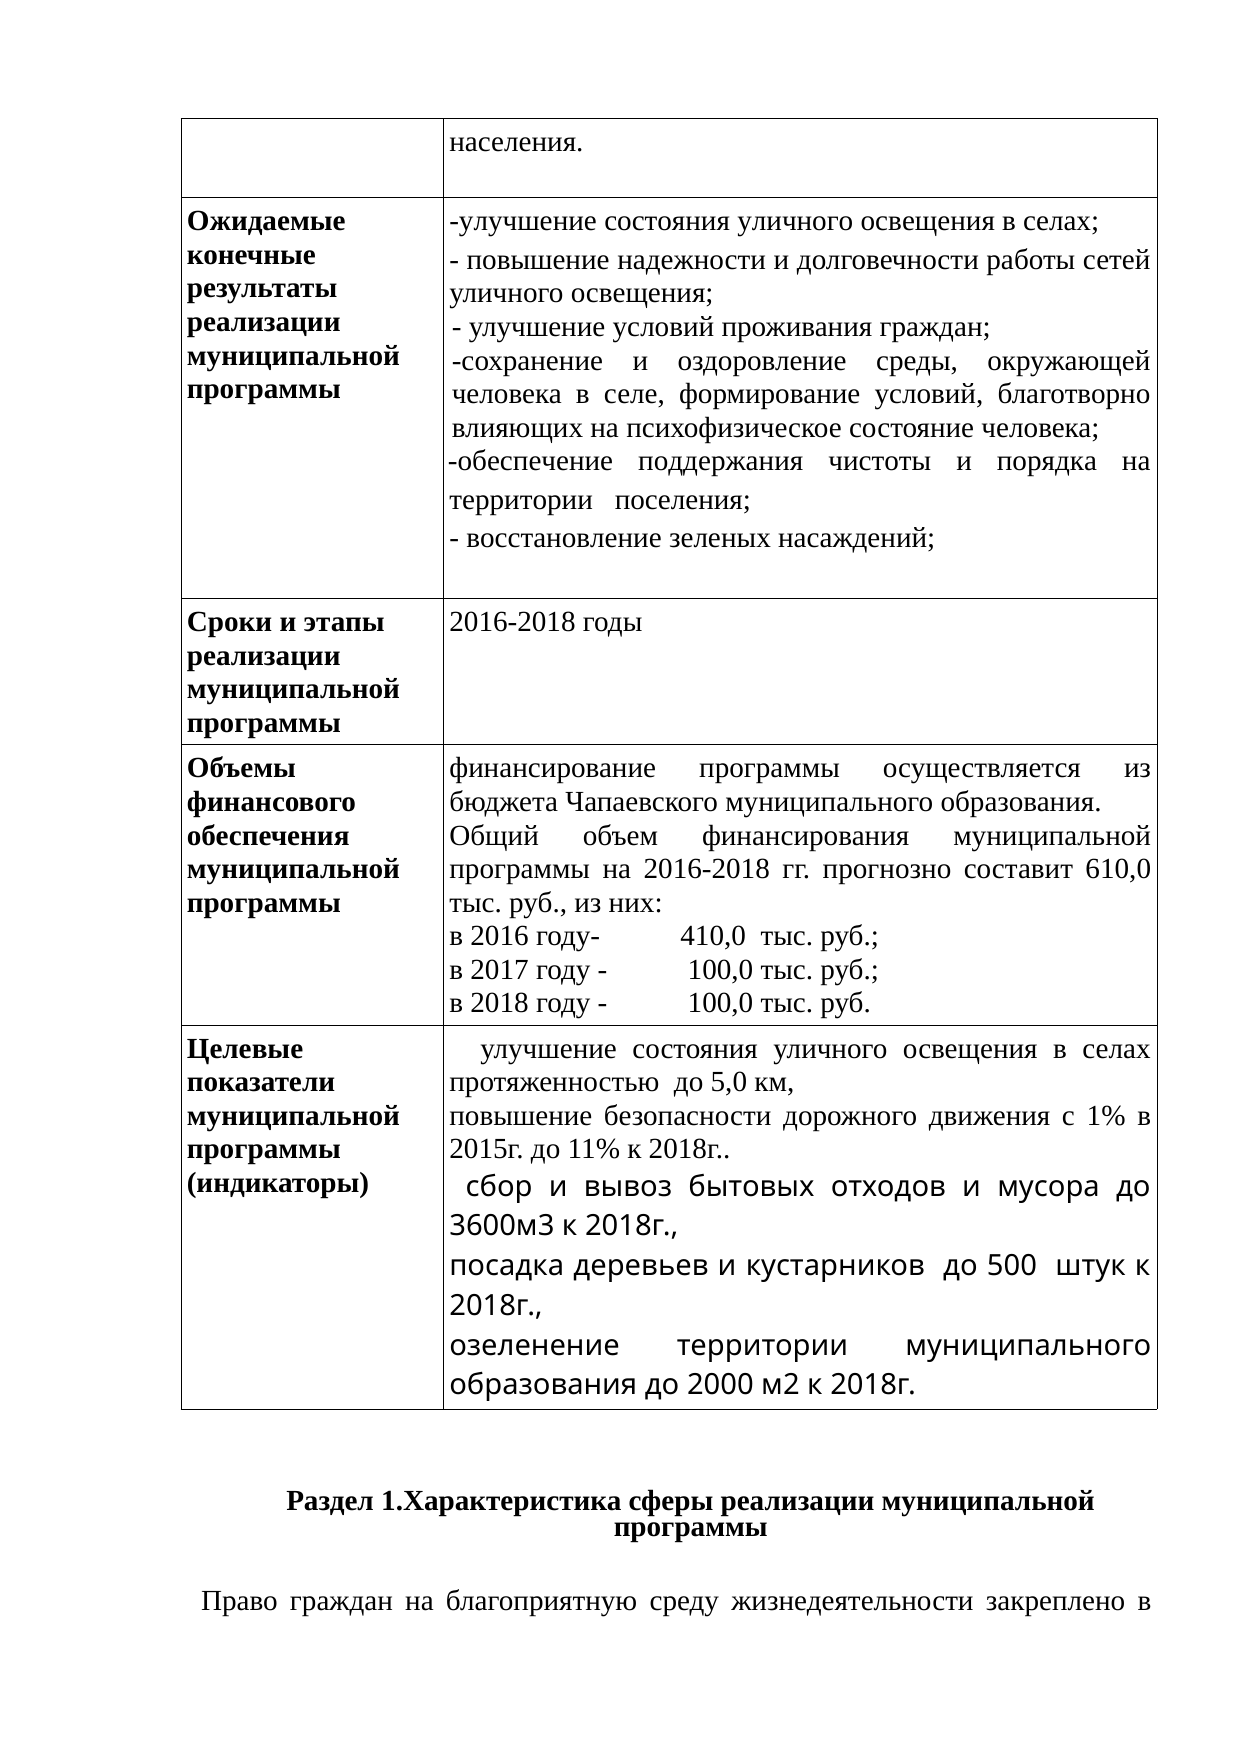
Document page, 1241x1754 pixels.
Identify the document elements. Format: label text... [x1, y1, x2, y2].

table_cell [182, 119, 443, 197]
table_cell Сроки и этапы реализации муниципальной программы [182, 599, 443, 744]
table_cell финансирование программы осуществляется из бюджета Чапаевского муниципального образования. Общий объем финансирования муниципальной программы на 2016-2018 гг. прогнозно составит 610,0 тыс. руб., из них: в 2016 году- 410,0 тыс. руб.; в 2017 году - 100,0 тыс. руб.; в 2018 году - 100,0 тыс. руб. [444, 745, 1157, 1024]
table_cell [444, 119, 1157, 197]
table_cell улучшение состояния уличного освещения в селах протяженностью до 5,0 км, повышение безопасности дорожного движения с 1% в 2015г. до 11% к 2018г.. сбор и вывоз бытовых отходов и мусора до 3600м3 к 2018г., посадка деревьев и кустарников до 500 штук к 2018г., озеленение территории муниципального образования до 2000 м2 к 2018г. [444, 1026, 1157, 1409]
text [177, 1555, 1152, 1617]
table_cell Целевые показатели муниципальной программы (индикаторы) [182, 1026, 443, 1409]
table_cell Объемы финансового обеспечения муниципальной программы [182, 745, 443, 1024]
table_cell Ожидаемые конечные результаты реализации муниципальной программы [182, 198, 443, 598]
table_cell -улучшение состояния уличного освещения в селах; - повышение надежности и долговечности работы сетей уличного освещения; - улучшение условий проживания граждан; -сохранение и оздоровление среды, окружающей человека в селе, формирование условий, благотворно влияющих на психофизическое состояние человека; -обеспечение поддержания чистоты и порядка на территории поселения; - восстановление зеленых насаждений; [444, 198, 1157, 598]
text Раздел 1.Характеристика сферы реализации муниципальной программы [229, 1489, 1152, 1542]
table_cell 2016-2018 годы [444, 599, 1157, 744]
